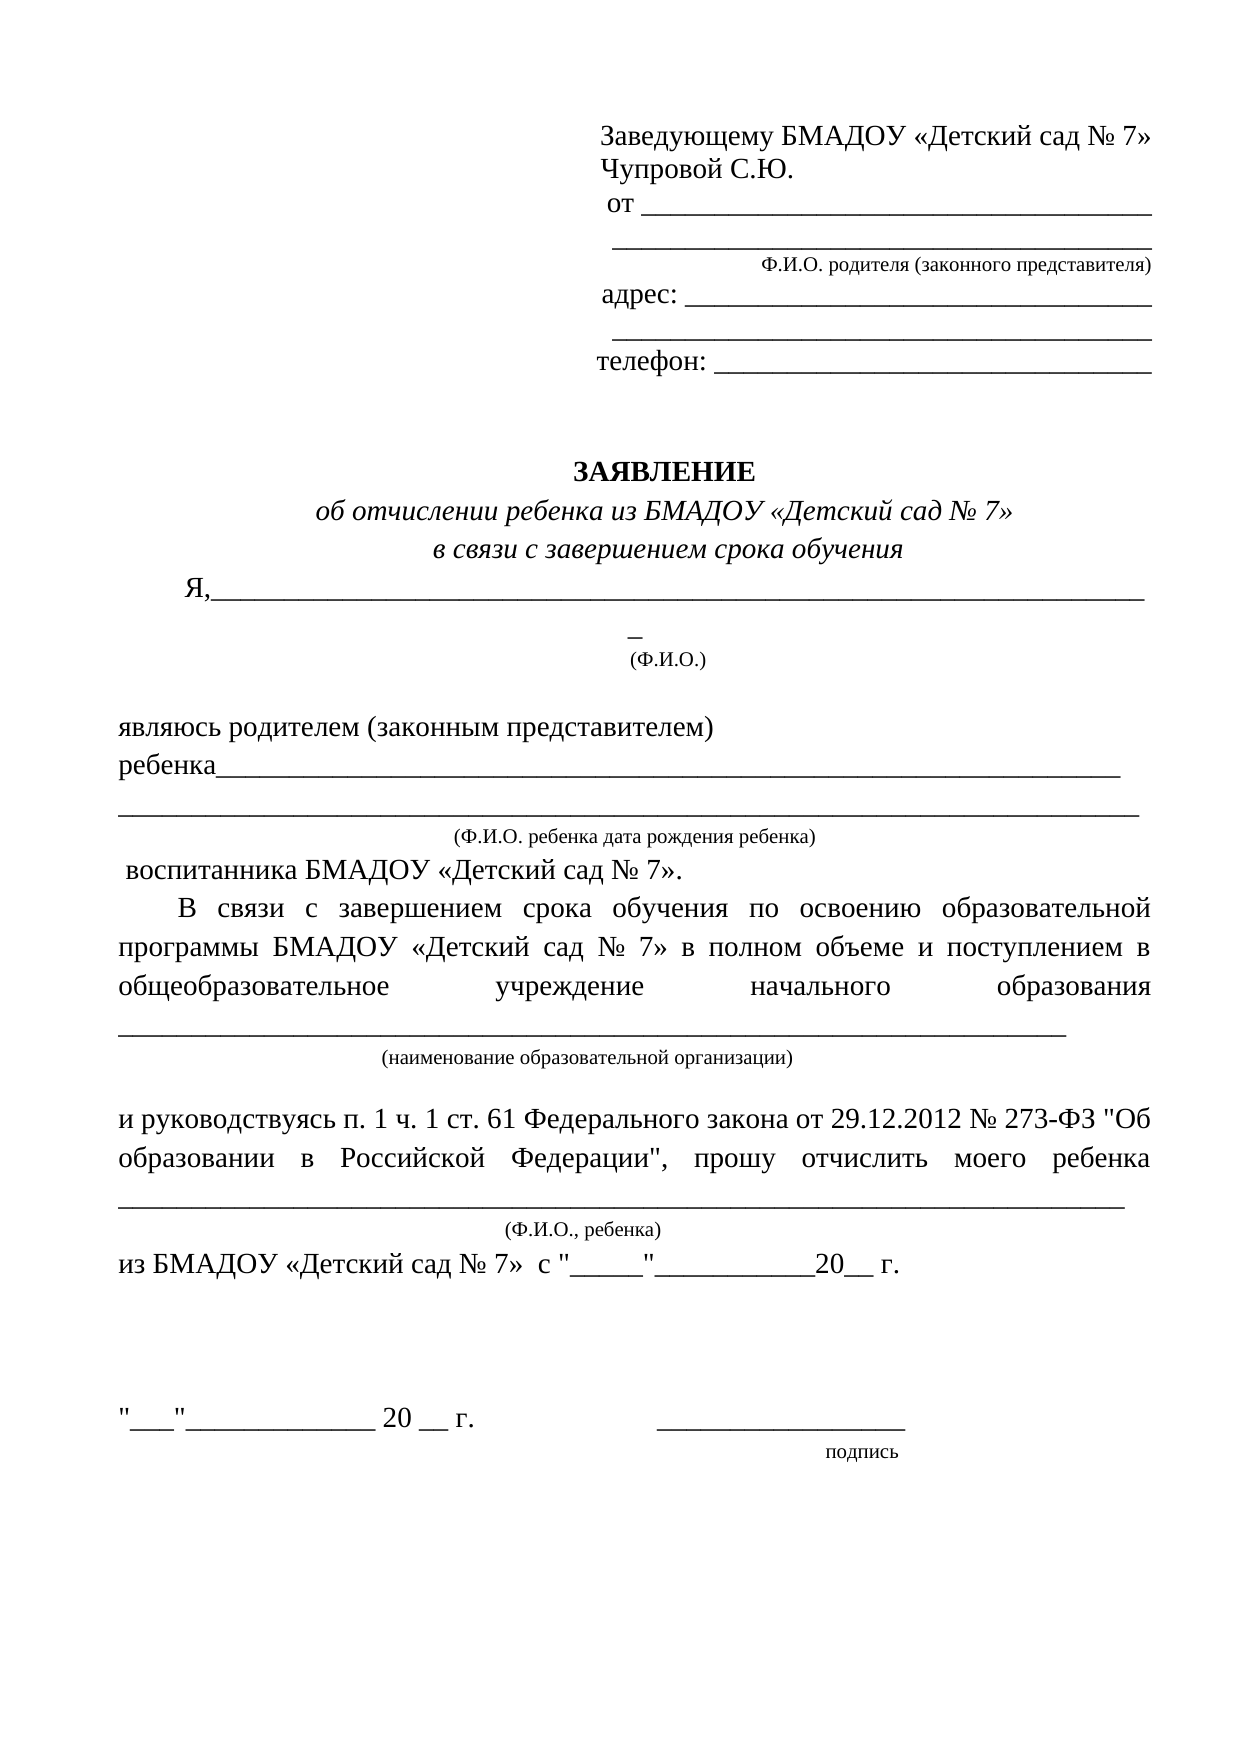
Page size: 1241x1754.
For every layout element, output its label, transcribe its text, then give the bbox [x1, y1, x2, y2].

text Чупровой С.Ю. [118, 152, 1152, 185]
text В связи с завершением срока обучения по освоению образовательной программы БМАДОУ «Детский сад № 7» в полном объеме и поступлением в общеобразовательное учреждение начального образования _________________________________________________________________ [118, 891, 1152, 1040]
text Ф.И.О. родителя (законного представителя) [118, 252, 1152, 276]
text воспитанника БМАДОУ «Детский сад № 7». [118, 852, 1152, 886]
text (Ф.И.О., ребенка) [118, 1217, 1152, 1241]
text подпись [118, 1439, 1152, 1463]
text ЗАЯВЛЕНИЕ [118, 454, 1152, 488]
text в связи с завершением срока обучения [118, 531, 1152, 565]
text об отчислении ребенка из БМАДОУ «Детский сад № 7» [118, 493, 1152, 526]
text (наименование образовательной организации) [118, 1045, 1152, 1069]
text телефон: ______________________________ [118, 343, 1152, 377]
text Заведующему БМАДОУ «Детский сад № 7» [118, 118, 1152, 152]
text адрес: ________________________________ _____________________________________ [118, 276, 1152, 343]
text "___"_____________ 20 __ г. _________________ [118, 1400, 1152, 1434]
text (Ф.И.О. ребенка дата рождения ребенка) [118, 824, 1152, 848]
text из БМАДОУ «Детский сад № 7» с "_____"___________20__ г. [118, 1246, 1152, 1280]
text и руководствуясь п. 1 ч. 1 ст. 61 Федерального закона от 29.12.2012 № 273-ФЗ "Об образовании в Российской Федерации", прошу отчислить моего ребенка _____________________________________________________________________ [118, 1101, 1152, 1212]
text (Ф.И.О.) [118, 647, 1152, 671]
text являюсь родителем (законным представителем) ребенка______________________________________________________________ ______________________________________________________________________ [118, 709, 1152, 819]
text от ___________________________________ _____________________________________ [118, 185, 1152, 252]
text Я,_________________________________________________________________ [118, 570, 1152, 642]
